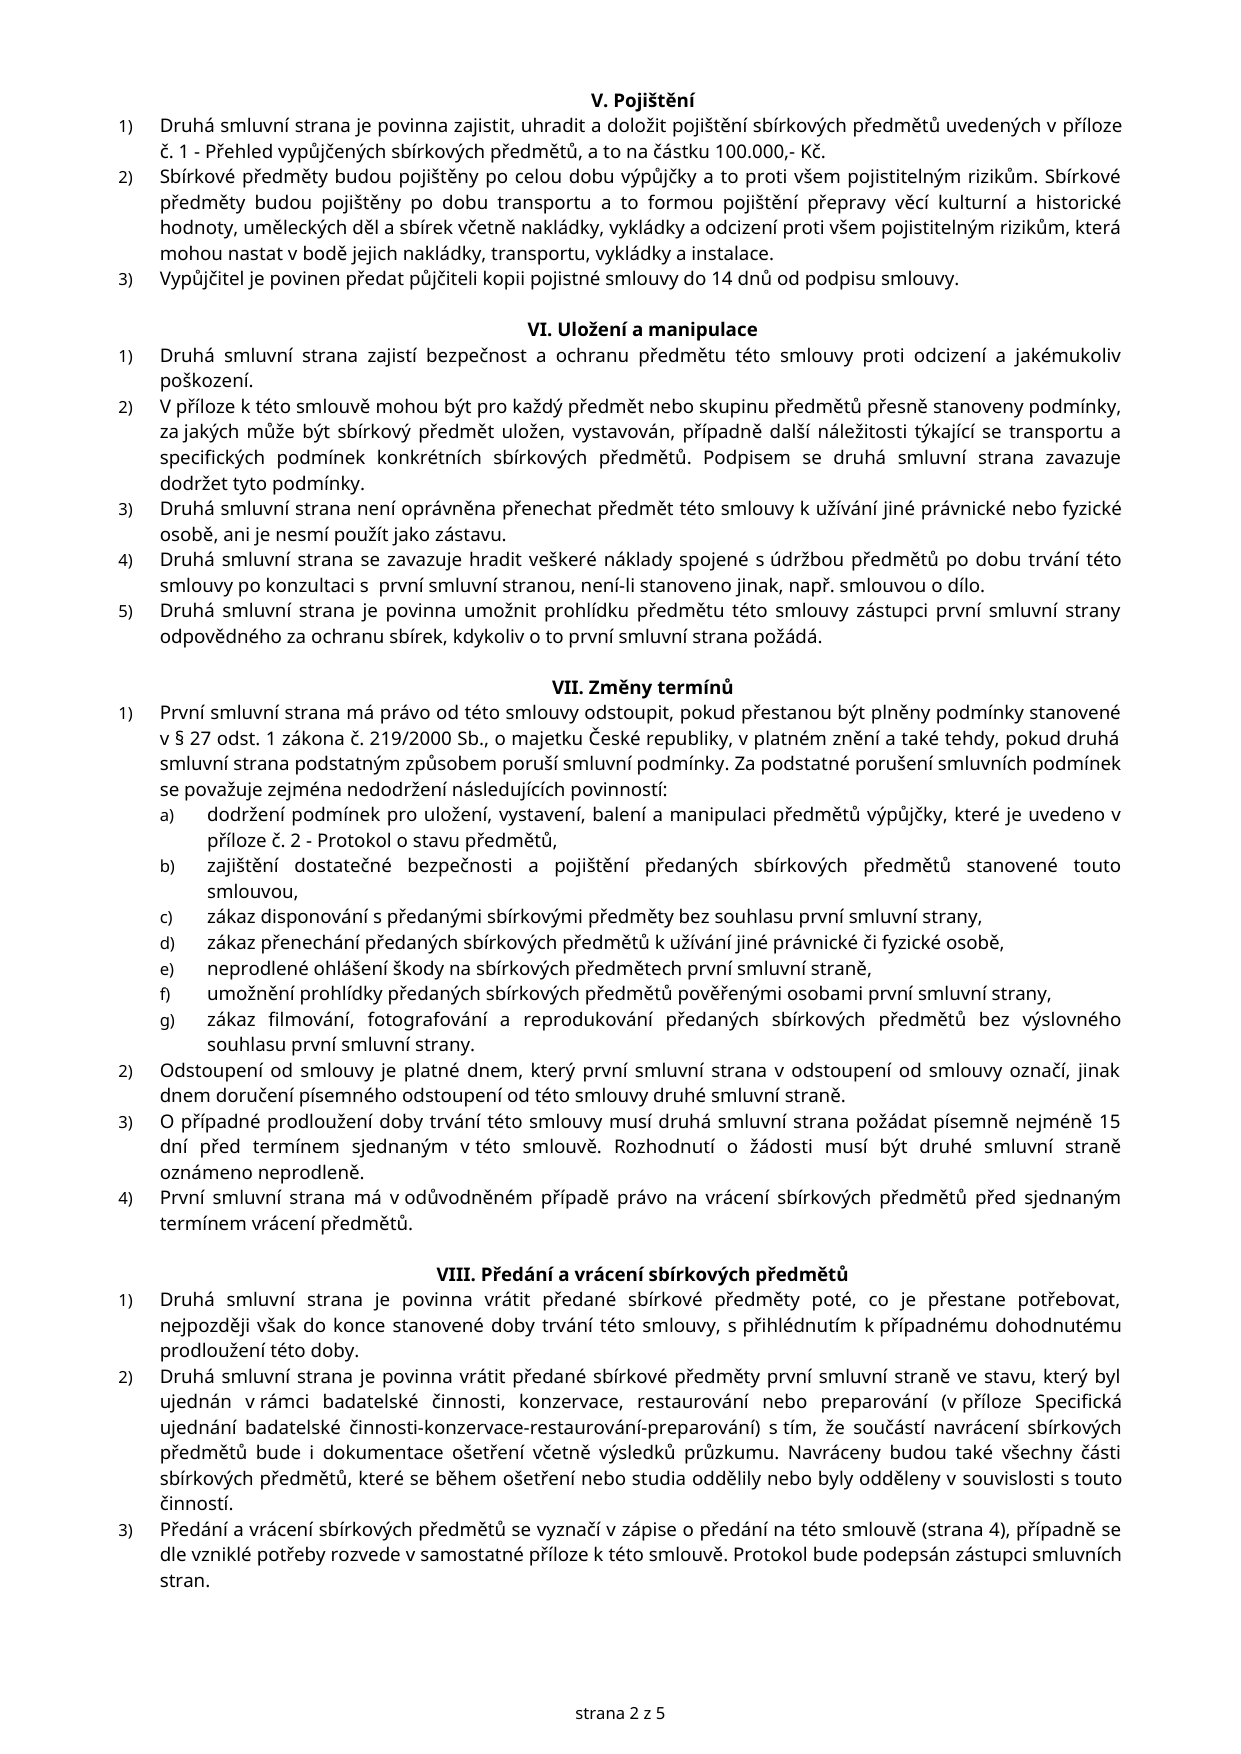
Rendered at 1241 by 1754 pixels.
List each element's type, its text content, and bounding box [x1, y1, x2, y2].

list První smluvní strana má právo od této smlouvy odstoupit, pokud přestanou být plněny podmínky stanovené v § 27 odst. 1 zákona č. 219/2000 Sb., o majetku České republiky, v platném znění a také tehdy, pokud druhá smluvní strana podstatným způsobem poruší smluvní podmínky. Za podstatné porušení smluvních podmínek se považuje zejména nedodržení následujících povinností: [118, 699, 1122, 802]
list zákaz disponování s předanými sbírkovými předměty bez souhlasu první smluvní strany, [159, 904, 1122, 929]
list Druhá smluvní strana je povinna vrátit předané sbírkové předměty první smluvní straně ve stavu, který byl ujednán v rámci badatelské činnosti, konzervace, restaurování nebo preparování (v příloze Specifická ujednání badatelské činnosti-konzervace-restaurování-preparování) s tím, že součástí navrácení sbírkových předmětů bude i dokumentace ošetření včetně výsledků průzkumu. Navráceny budou také všechny části sbírkových předmětů, které se během ošetření nebo studia oddělily nebo byly odděleny v souvislosti s touto činností. [118, 1363, 1122, 1516]
list umožnění prohlídky předaných sbírkových předmětů pověřenými osobami první smluvní strany, [159, 980, 1122, 1006]
list Odstoupení od smlouvy je platné dnem, který první smluvní strana v odstoupení od smlouvy označí, jinak dnem doručení písemného odstoupení od této smlouvy druhé smluvní straně. [118, 1057, 1122, 1108]
list VII. Změny termínů [118, 674, 1122, 699]
list Sbírkové předměty budou pojištěny po celou dobu výpůjčky a to proti všem pojistitelným rizikům. Sbírkové předměty budou pojištěny po dobu transportu a to formou pojištění přepravy věcí kulturní a historické hodnoty, uměleckých děl a sbírek včetně nakládky, vykládky a odcizení proti všem pojistitelným rizikům, která mohou nastat v bodě jejich nakládky, transportu, vykládky a instalace. [118, 164, 1122, 266]
list dodržení podmínek pro uložení, vystavení, balení a manipulaci předmětů výpůjčky, které je uvedeno v příloze č. 2 - Protokol o stavu předmětů, [159, 802, 1122, 853]
list VIII. Předání a vrácení sbírkových předmětů [118, 1261, 1122, 1287]
list V příloze k této smlouvě mohou být pro každý předmět nebo skupinu předmětů přesně stanoveny podmínky, za jakých může být sbírkový předmět uložen, vystavován, případně další náležitosti týkající se transportu a specifických podmínek konkrétních sbírkových předmětů. Podpisem se druhá smluvní strana zavazuje dodržet tyto podmínky. [118, 393, 1122, 495]
list Druhá smluvní strana se zavazuje hradit veškeré náklady spojené s údržbou předmětů po dobu trvání této smlouvy po konzultaci s první smluvní stranou, není-li stanoveno jinak, např. smlouvou o dílo. [118, 546, 1122, 597]
list První smluvní strana má v odůvodněném případě právo na vrácení sbírkových předmětů před sjednaným termínem vrácení předmětů. [118, 1184, 1122, 1236]
list neprodlené ohlášení škody na sbírkových předmětech první smluvní straně, [159, 955, 1122, 980]
list Druhá smluvní strana je povinna zajistit, uhradit a doložit pojištění sbírkových předmětů uvedených v příloze č. 1 - Přehled vypůjčených sbírkových předmětů, a to na částku 100.000,- Kč. [118, 113, 1122, 164]
list V. Pojištění [118, 87, 1122, 113]
list Druhá smluvní strana je povinna vrátit předané sbírkové předměty poté, co je přestane potřebovat, nejpozději však do konce stanovené doby trvání této smlouvy, s přihlédnutím k případnému dohodnutému prodloužení této doby. [118, 1287, 1122, 1363]
list zákaz přenechání předaných sbírkových předmětů k užívání jiné právnické či fyzické osobě, [159, 929, 1122, 955]
list Druhá smluvní strana zajistí bezpečnost a ochranu předmětu této smlouvy proti odcizení a jakémukoliv poškození. [118, 342, 1122, 393]
list Předání a vrácení sbírkových předmětů se vyznačí v zápise o předání na této smlouvě (strana 4), případně se dle vzniklé potřeby rozvede v samostatné příloze k této smlouvě. Protokol bude podepsán zástupci smluvních stran. [118, 1516, 1122, 1593]
list Druhá smluvní strana je povinna umožnit prohlídku předmětu této smlouvy zástupci první smluvní strany odpovědného za ochranu sbírek, kdykoliv o to první smluvní strana požádá. [118, 597, 1122, 648]
list O případné prodloužení doby trvání této smlouvy musí druhá smluvní strana požádat písemně nejméně 15 dní před termínem sjednaným v této smlouvě. Rozhodnutí o žádosti musí být druhé smluvní straně oznámeno neprodleně. [118, 1108, 1122, 1184]
list zajištění dostatečné bezpečnosti a pojištění předaných sbírkových předmětů stanovené touto smlouvou, [159, 853, 1122, 904]
list Druhá smluvní strana není oprávněna přenechat předmět této smlouvy k užívání jiné právnické nebo fyzické osobě, ani je nesmí použít jako zástavu. [118, 495, 1122, 546]
list VI. Uložení a manipulace [118, 317, 1122, 342]
list Vypůjčitel je povinen předat půjčiteli kopii pojistné smlouvy do 14 dnů od podpisu smlouvy. [118, 266, 1122, 291]
list zákaz filmování, fotografování a reprodukování předaných sbírkových předmětů bez výslovného souhlasu první smluvní strany. [159, 1006, 1122, 1057]
